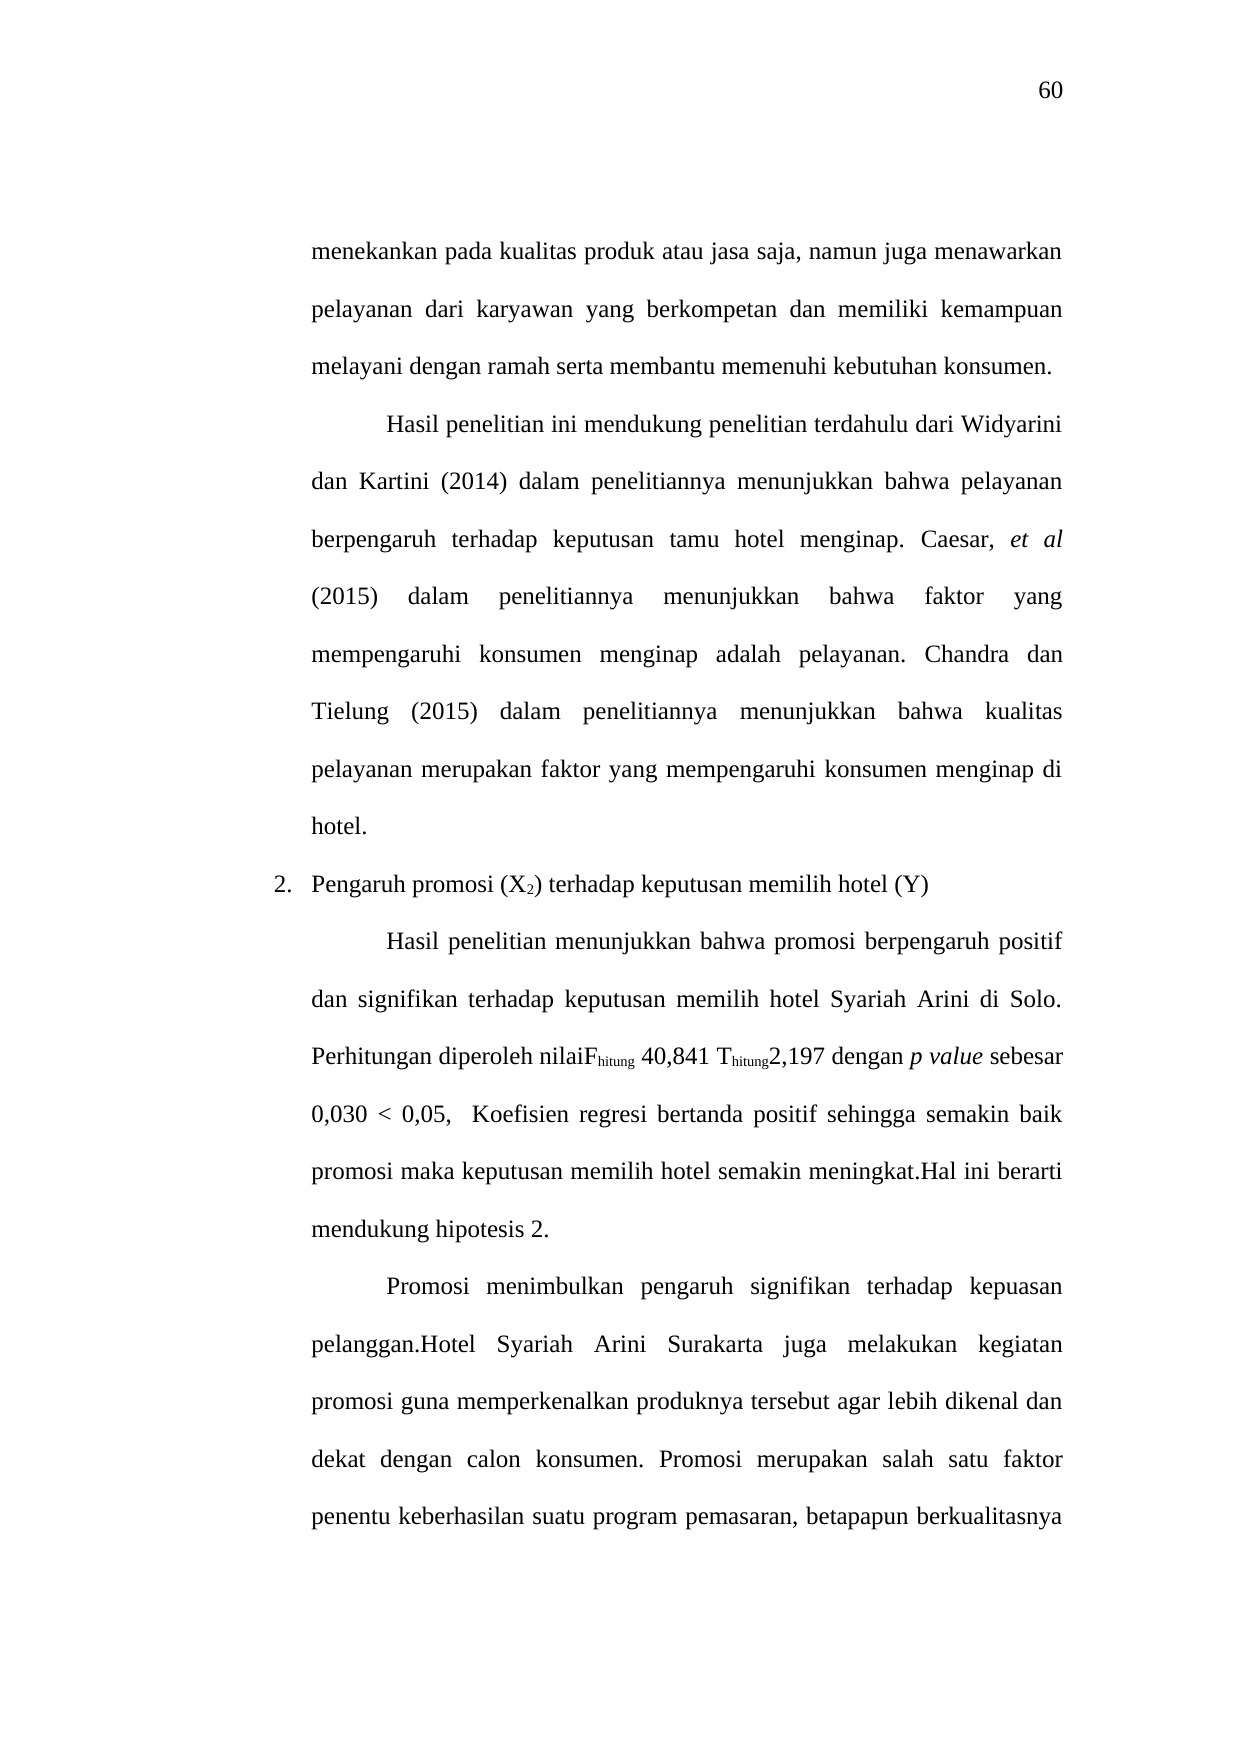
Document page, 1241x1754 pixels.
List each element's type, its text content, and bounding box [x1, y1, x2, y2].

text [311, 1271, 1063, 1530]
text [311, 236, 1063, 380]
list Pengaruh promosi (X2) terhadap keputusan memilih hotel (Y) [274, 869, 1063, 897]
text Hasil penelitian ini mendukung penelitian terdahulu dari Widyarini dan Kartini (2014) dalam penelitiannya menunjukkan bahwa pelayanan berpengaruh terhadap keputusan tamu hotel menginap. Caesar, et al (2015) dalam penelitiannya menunjukkan bahwa faktor yang mempengaruhi konsumen menginap adalah pelayanan. Chandra dan Tielung (2015) dalam penelitiannya menunjukkan bahwa kualitas pelayanan merupakan faktor yang mempengaruhi konsumen menginap di hotel. [311, 409, 1063, 840]
text Hasil penelitian menunjukkan bahwa promosi berpengaruh positif dan signifikan terhadap keputusan memilih hotel Syariah Arini di Solo. Perhitungan diperoleh nilaiFhitung 40,841 Thitung2,197 dengan p value sebesar 0,030 < 0,05, Koefisien regresi bertanda positif sehingga semakin baik promosi maka keputusan memilih hotel semakin meningkat.Hal ini berarti mendukung hipotesis 2. [311, 926, 1063, 1242]
